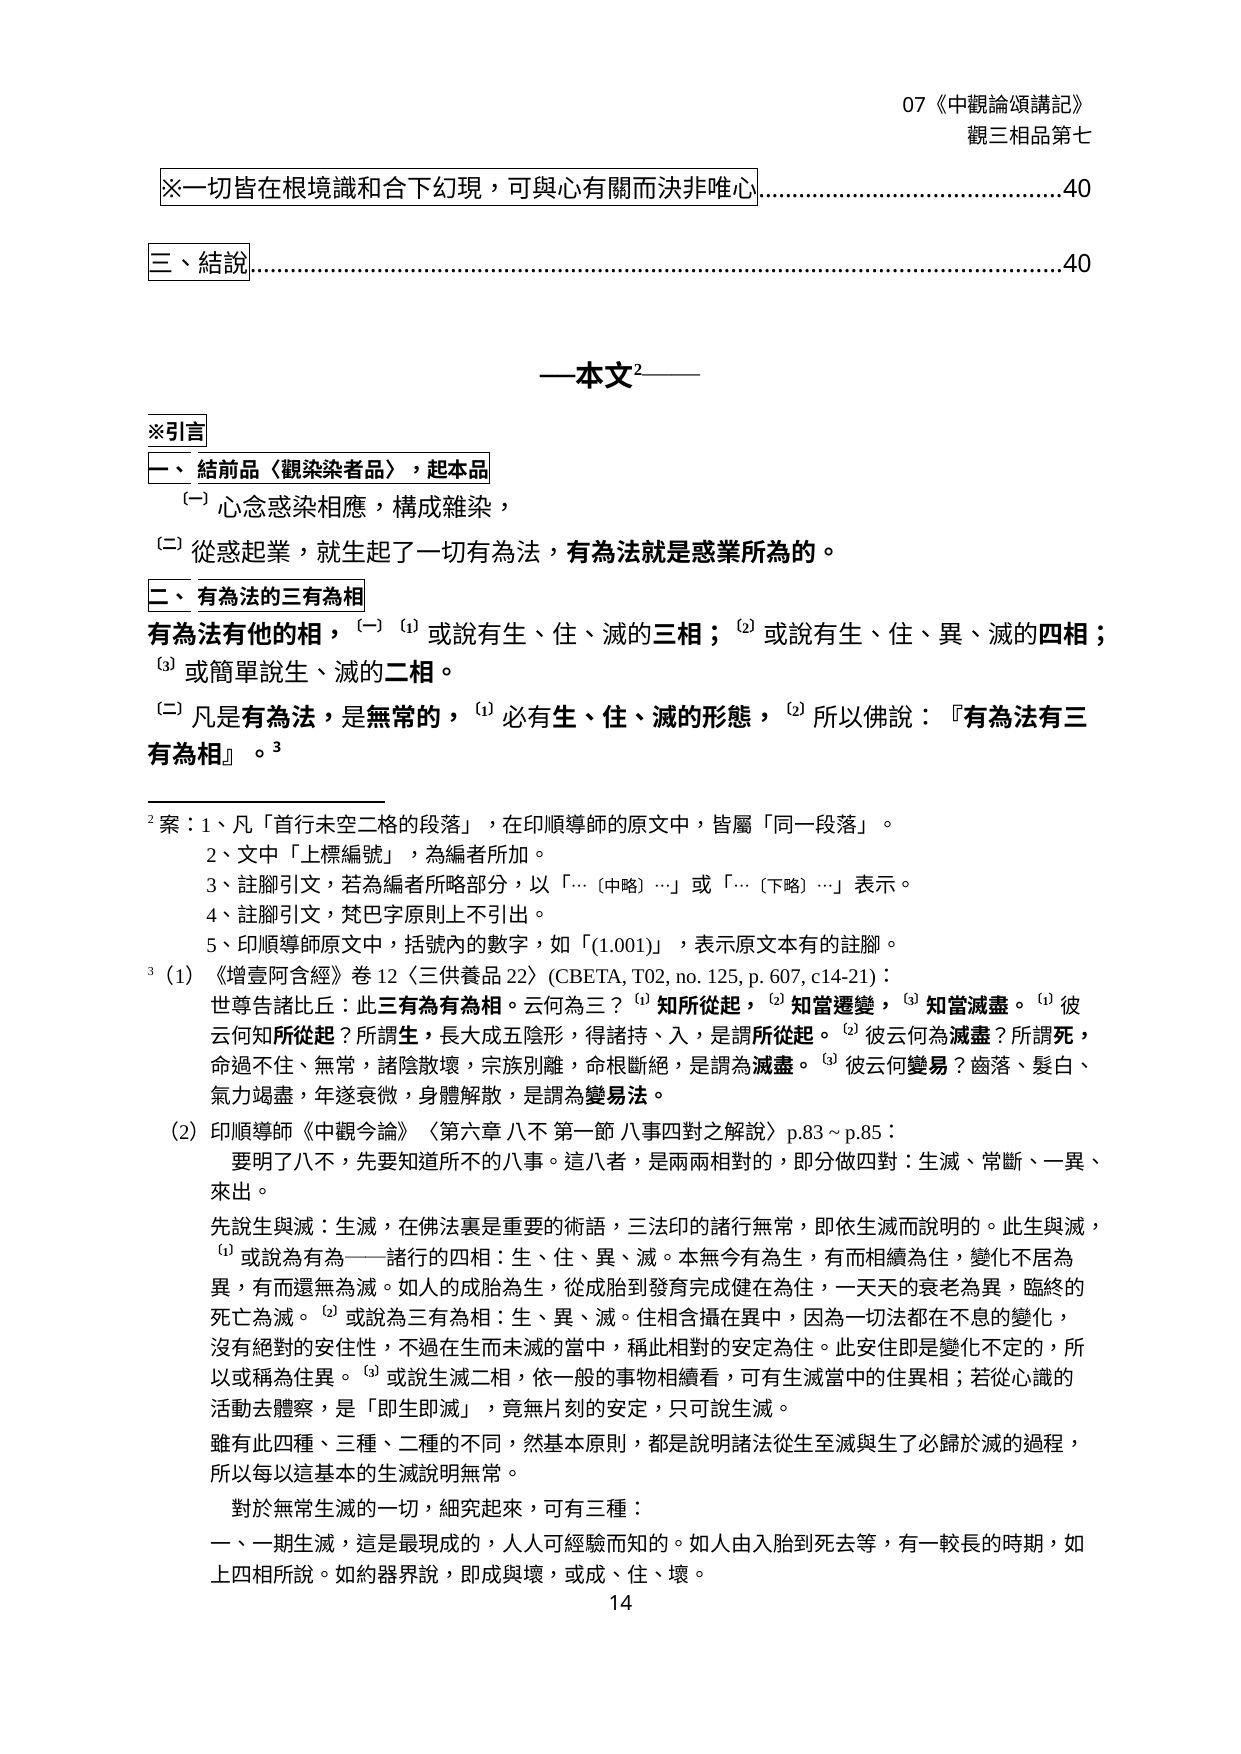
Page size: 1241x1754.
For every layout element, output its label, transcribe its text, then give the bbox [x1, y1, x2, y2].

text ※一切皆在根境識和合下幻現，可與心有關而決非唯心 40 [148, 149, 1092, 224]
text 〔一〕心念惑染相應，構成雜染， [148, 487, 1092, 524]
text 〔二〕凡是有為法，是無常的，〔1〕必有生、住、滅的形態，〔2〕所以佛說：『有為法有三有為相』。 [148, 697, 1092, 772]
text 有為法有他的相，〔一〕〔1〕或說有生、住、滅的三相；〔2〕或說有生、住、異、滅的四相；〔3〕或簡單說生、滅的二相。 [148, 614, 1092, 689]
subtitle ※引言 [148, 412, 1092, 449]
text 〔二〕從惑起業，就生起了一切有為法，有為法就是惑業所為的。 [148, 532, 1092, 569]
subtitle 有為法的三有為相 [148, 577, 1092, 614]
subtitle 結前品〈觀染染者品〉，起本品 [148, 449, 1092, 487]
text 三、結說 40 [148, 224, 1092, 299]
text ──本文── [148, 337, 1092, 412]
